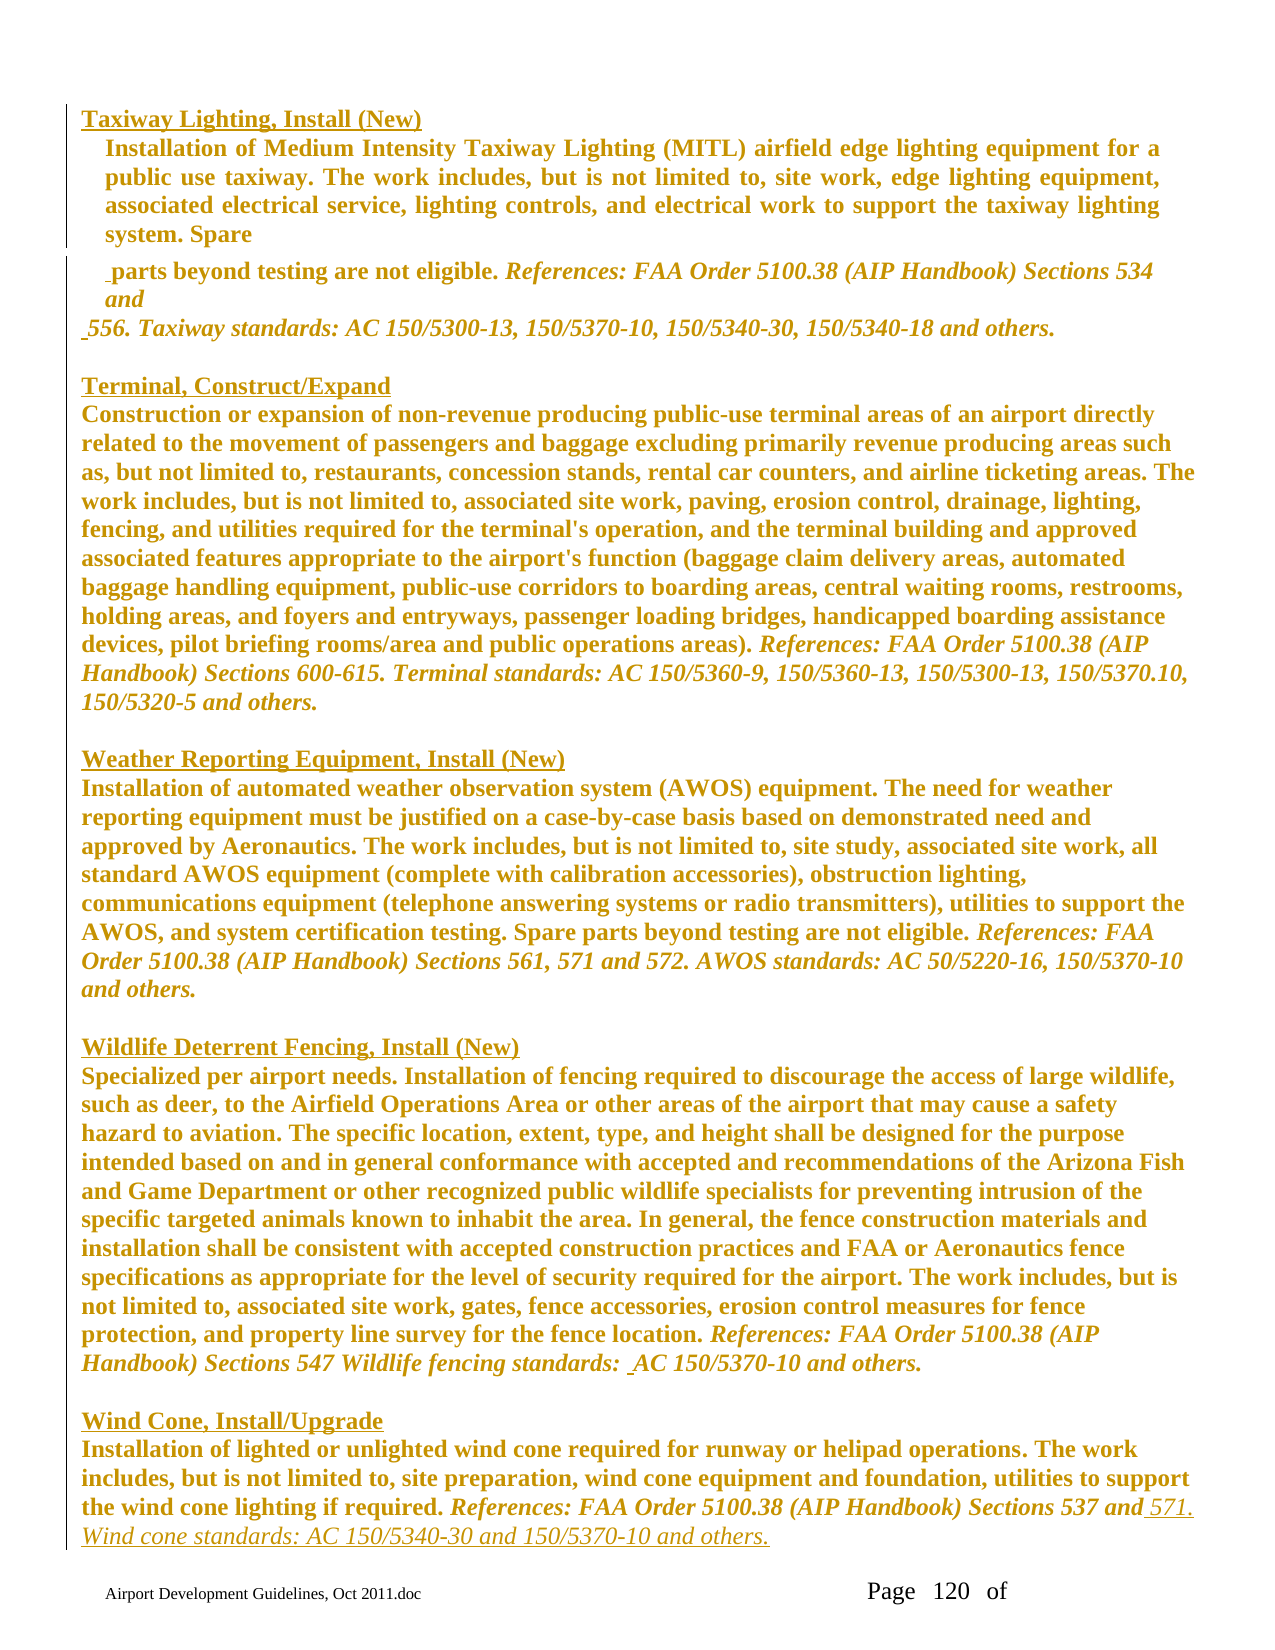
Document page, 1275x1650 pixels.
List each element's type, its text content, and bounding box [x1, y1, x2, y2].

text parts beyond testing are not eligible. References: FAA Order 5100.38 (AIP Handbook) Sections 534 and [105, 256, 1196, 313]
text 556. Taxiway standards: AC 150/5300-13, 150/5370-10, 150/5340-30, 150/5340-18 and others. [81, 313, 1196, 342]
text Construction or expansion of non-revenue producing public-use terminal areas of an airport directly related to the movement of passengers and baggage excluding primarily revenue producing areas such as, but not limited to, restaurants, concession stands, rental car counters, and airline ticketing areas. The work includes, but is not limited to, associated site work, paving, erosion control, drainage, lighting, fencing, and utilities required for the terminal's operation, and the terminal building and approved associated features appropriate to the airport's function (baggage claim delivery areas, automated baggage handling equipment, public-use corridors to boarding areas, central waiting rooms, restrooms, holding areas, and foyers and entryways, passenger loading bridges, handicapped boarding assistance devices, pilot briefing rooms/area and public operations areas). References: FAA Order 5100.38 (AIP Handbook) Sections 600-615. Terminal standards: AC 150/5360-9, 150/5360-13, 150/5300-13, 150/5370.10, 150/5320-5 and others. [81, 399, 1196, 716]
text Specialized per airport needs. Installation of fencing required to discourage the access of large wildlife, such as deer, to the Airfield Operations Area or other areas of the airport that may cause a safety hazard to aviation. The specific location, extent, type, and height shall be designed for the purpose intended based on and in general conformance with accepted and recommendations of the Arizona Fish and Game Department or other recognized public wildlife specialists for preventing intrusion of the specific targeted animals known to inhabit the area. In general, the fence construction materials and installation shall be consistent with accepted construction practices and FAA or Aeronautics fence specifications as appropriate for the level of security required for the airport. The work includes, but is not limited to, associated site work, gates, fence accessories, erosion control measures for fence protection, and property line survey for the fence location. References: FAA Order 5100.38 (AIP Handbook) Sections 547 Wildlife fencing standards: AC 150/5370-10 and others. [81, 1061, 1196, 1377]
subtitle Taxiway Lighting, Install (New) [81, 104, 1196, 133]
text Installation of automated weather observation system (AWOS) equipment. The need for weather reporting equipment must be justified on a case-by-case basis based on demonstrated need and approved by Aeronautics. The work includes, but is not limited to, site study, associated site work, all standard AWOS equipment (complete with calibration accessories), obstruction lighting, communications equipment (telephone answering systems or radio transmitters), utilities to support the AWOS, and system certification testing. Spare parts beyond testing are not eligible. References: FAA Order 5100.38 (AIP Handbook) Sections 561, 571 and 572. AWOS standards: AC 50/5220-16, 150/5370-10 and others. [81, 773, 1196, 1003]
subtitle Terminal, Construct/Expand [81, 371, 1196, 399]
subtitle Wildlife Deterrent Fencing, Install (New) [81, 1032, 1196, 1061]
text Weather Reporting Equipment, Install (New) [81, 744, 1196, 773]
text Installation of Medium Intensity Taxiway Lighting (MITL) airfield edge lighting equipment for a public use taxiway. The work includes, but is not limited to, site work, edge lighting equipment, associated electrical service, lighting controls, and electrical work to support the taxiway lighting system. Spare [105, 133, 1161, 248]
text Installation of lighted or unlighted wind cone required for runway or helipad operations. The work includes, but is not limited to, site preparation, wind cone equipment and foundation, utilities to support the wind cone lighting if required. References: FAA Order 5100.38 (AIP Handbook) Sections 537 and [81, 1434, 1196, 1549]
subtitle Wind Cone, Install/Upgrade [81, 1406, 1196, 1434]
